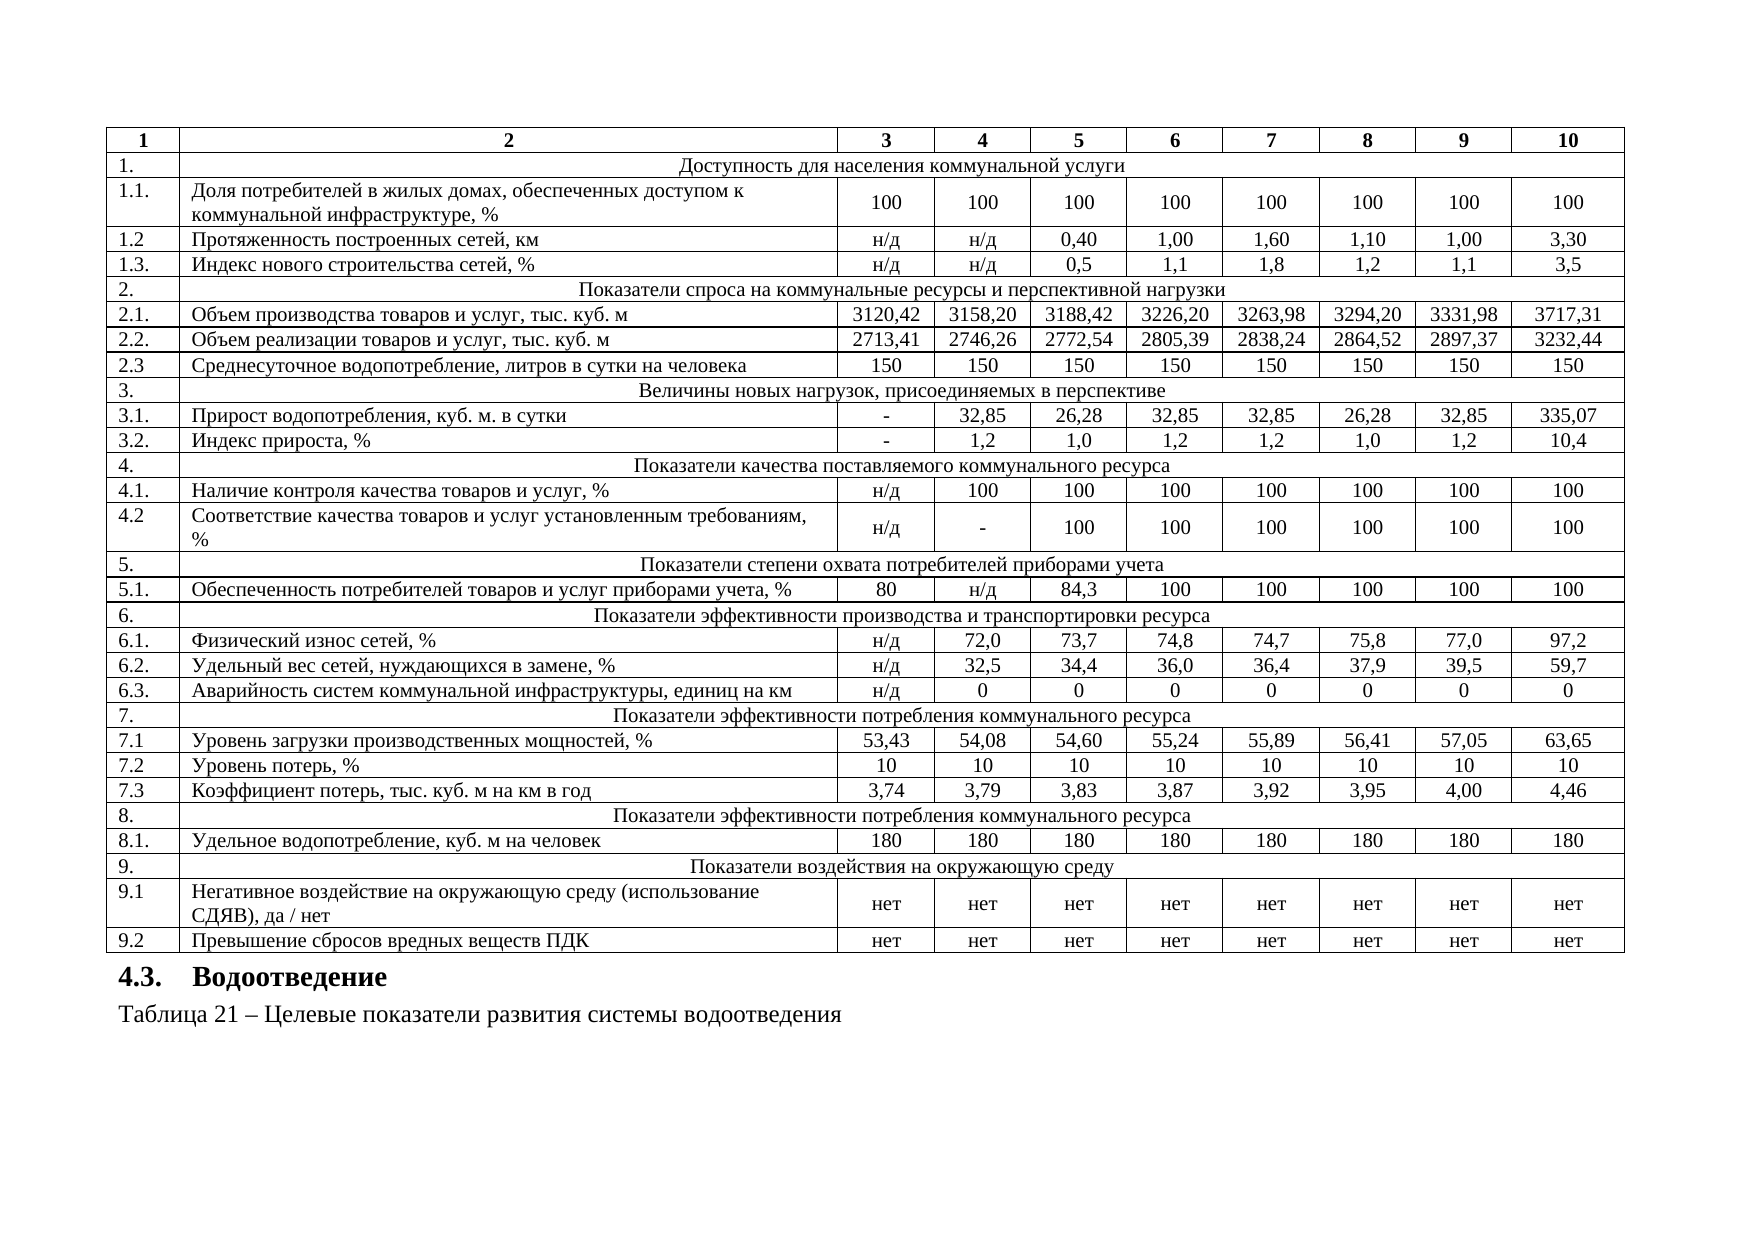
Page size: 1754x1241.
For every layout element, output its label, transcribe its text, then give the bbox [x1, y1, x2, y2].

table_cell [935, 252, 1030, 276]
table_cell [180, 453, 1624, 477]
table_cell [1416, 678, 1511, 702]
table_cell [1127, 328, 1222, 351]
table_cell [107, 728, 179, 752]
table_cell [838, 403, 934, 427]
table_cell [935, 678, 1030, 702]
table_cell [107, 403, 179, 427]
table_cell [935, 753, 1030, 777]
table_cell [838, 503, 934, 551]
text Таблица 21 – Целевые показатели развития системы водоотведения [118, 999, 1636, 1028]
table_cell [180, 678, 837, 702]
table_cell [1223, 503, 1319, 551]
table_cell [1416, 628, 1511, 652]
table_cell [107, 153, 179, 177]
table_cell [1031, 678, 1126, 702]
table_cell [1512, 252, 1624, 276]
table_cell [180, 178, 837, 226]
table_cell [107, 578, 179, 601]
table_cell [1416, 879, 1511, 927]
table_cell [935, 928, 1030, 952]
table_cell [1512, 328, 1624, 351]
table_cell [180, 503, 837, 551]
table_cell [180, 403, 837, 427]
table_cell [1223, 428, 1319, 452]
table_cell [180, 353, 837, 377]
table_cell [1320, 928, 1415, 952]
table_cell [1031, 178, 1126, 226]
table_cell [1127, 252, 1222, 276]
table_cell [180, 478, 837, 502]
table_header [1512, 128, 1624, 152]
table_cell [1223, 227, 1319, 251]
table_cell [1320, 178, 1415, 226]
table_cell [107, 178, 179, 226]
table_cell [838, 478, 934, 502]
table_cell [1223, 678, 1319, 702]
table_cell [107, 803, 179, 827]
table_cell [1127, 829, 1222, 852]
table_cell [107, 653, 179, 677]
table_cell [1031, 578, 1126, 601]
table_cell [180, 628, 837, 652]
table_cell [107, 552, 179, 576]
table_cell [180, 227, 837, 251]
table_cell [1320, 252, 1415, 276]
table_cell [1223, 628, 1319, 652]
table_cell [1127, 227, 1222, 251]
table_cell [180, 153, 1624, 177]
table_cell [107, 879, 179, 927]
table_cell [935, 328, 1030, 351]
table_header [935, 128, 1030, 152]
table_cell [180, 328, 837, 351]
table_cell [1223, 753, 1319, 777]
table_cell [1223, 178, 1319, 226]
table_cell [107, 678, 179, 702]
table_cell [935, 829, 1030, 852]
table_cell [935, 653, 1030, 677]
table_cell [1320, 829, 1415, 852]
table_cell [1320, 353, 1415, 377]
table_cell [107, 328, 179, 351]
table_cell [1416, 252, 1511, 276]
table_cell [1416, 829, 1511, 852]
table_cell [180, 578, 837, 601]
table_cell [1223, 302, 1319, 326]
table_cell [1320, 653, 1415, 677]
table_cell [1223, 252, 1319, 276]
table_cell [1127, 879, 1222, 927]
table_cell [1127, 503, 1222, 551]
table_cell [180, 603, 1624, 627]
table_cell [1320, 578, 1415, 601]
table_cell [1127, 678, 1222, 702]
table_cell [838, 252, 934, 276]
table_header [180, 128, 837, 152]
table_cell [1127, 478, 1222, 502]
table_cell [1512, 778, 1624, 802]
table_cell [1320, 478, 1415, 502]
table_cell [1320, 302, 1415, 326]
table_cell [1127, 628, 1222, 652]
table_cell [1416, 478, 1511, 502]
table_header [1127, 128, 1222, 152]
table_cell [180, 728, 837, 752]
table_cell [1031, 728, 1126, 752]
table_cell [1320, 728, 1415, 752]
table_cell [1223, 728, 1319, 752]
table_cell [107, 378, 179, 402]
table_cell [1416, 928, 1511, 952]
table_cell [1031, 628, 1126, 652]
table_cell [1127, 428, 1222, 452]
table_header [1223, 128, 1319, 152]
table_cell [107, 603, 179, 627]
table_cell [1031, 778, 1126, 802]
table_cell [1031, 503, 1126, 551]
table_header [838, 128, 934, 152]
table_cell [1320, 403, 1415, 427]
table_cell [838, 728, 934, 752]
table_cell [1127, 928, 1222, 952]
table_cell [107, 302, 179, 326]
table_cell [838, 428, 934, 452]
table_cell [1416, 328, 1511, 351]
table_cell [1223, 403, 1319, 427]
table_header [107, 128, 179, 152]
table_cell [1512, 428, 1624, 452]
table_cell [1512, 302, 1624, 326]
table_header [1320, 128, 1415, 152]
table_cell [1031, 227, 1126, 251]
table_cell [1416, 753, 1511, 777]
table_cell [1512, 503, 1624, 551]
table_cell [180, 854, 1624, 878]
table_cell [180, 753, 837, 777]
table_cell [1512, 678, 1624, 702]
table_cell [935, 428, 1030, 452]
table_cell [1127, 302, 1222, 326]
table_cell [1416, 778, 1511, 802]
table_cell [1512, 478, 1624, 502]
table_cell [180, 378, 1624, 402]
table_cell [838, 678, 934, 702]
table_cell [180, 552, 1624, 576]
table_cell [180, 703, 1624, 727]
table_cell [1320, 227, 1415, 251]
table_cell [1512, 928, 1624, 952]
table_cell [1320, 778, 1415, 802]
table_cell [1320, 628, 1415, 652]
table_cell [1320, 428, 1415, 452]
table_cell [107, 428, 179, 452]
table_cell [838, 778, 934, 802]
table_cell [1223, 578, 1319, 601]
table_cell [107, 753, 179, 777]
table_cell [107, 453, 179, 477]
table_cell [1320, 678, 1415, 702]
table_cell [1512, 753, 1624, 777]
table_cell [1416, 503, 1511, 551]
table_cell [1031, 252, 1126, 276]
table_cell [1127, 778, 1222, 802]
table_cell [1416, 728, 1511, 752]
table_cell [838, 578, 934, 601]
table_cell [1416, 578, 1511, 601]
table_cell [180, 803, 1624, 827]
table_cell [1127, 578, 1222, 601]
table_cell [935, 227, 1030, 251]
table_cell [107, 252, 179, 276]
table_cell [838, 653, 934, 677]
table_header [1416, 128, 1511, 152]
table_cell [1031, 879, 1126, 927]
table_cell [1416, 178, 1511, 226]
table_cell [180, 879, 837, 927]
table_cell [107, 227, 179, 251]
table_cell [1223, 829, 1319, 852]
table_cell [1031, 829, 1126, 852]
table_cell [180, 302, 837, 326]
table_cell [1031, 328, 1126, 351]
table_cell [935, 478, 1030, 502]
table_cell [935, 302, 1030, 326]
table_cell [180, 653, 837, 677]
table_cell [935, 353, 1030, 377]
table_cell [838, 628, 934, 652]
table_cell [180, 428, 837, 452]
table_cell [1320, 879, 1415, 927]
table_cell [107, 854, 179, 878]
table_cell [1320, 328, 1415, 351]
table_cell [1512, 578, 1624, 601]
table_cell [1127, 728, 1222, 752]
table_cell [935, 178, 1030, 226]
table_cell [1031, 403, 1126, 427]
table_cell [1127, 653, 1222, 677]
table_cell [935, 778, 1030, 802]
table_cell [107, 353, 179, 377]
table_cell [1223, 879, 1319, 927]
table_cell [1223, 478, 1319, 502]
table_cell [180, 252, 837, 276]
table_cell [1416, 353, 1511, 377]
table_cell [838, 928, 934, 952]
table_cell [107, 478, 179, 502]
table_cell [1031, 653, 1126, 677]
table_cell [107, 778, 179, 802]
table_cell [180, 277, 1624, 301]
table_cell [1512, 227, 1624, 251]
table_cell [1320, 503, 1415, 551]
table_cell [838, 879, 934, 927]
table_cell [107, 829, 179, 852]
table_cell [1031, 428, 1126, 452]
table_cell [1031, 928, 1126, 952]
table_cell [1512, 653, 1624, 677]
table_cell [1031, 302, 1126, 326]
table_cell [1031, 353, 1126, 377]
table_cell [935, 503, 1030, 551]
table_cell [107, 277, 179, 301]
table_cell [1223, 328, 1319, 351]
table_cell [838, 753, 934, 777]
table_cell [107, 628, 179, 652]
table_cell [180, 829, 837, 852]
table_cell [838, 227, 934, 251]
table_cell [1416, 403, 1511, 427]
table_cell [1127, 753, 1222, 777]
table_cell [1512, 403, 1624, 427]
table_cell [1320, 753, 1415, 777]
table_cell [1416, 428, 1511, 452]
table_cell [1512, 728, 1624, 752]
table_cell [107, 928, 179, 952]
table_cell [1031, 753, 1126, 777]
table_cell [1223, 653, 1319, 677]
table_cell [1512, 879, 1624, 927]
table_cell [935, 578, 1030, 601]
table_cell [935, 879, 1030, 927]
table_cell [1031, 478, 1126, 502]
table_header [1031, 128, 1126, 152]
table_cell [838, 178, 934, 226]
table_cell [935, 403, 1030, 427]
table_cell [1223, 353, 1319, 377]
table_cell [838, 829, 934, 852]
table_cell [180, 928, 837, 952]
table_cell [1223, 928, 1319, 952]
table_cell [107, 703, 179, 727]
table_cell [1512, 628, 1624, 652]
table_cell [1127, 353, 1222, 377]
subtitle Водоотведение [118, 959, 1636, 993]
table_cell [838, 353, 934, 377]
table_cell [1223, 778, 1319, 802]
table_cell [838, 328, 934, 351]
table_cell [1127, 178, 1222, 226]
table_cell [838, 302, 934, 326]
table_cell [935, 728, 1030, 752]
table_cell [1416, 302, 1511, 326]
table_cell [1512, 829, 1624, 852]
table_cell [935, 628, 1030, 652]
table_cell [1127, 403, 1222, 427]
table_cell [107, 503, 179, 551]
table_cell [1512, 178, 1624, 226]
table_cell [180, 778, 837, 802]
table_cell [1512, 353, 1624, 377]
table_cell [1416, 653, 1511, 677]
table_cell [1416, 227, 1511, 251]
